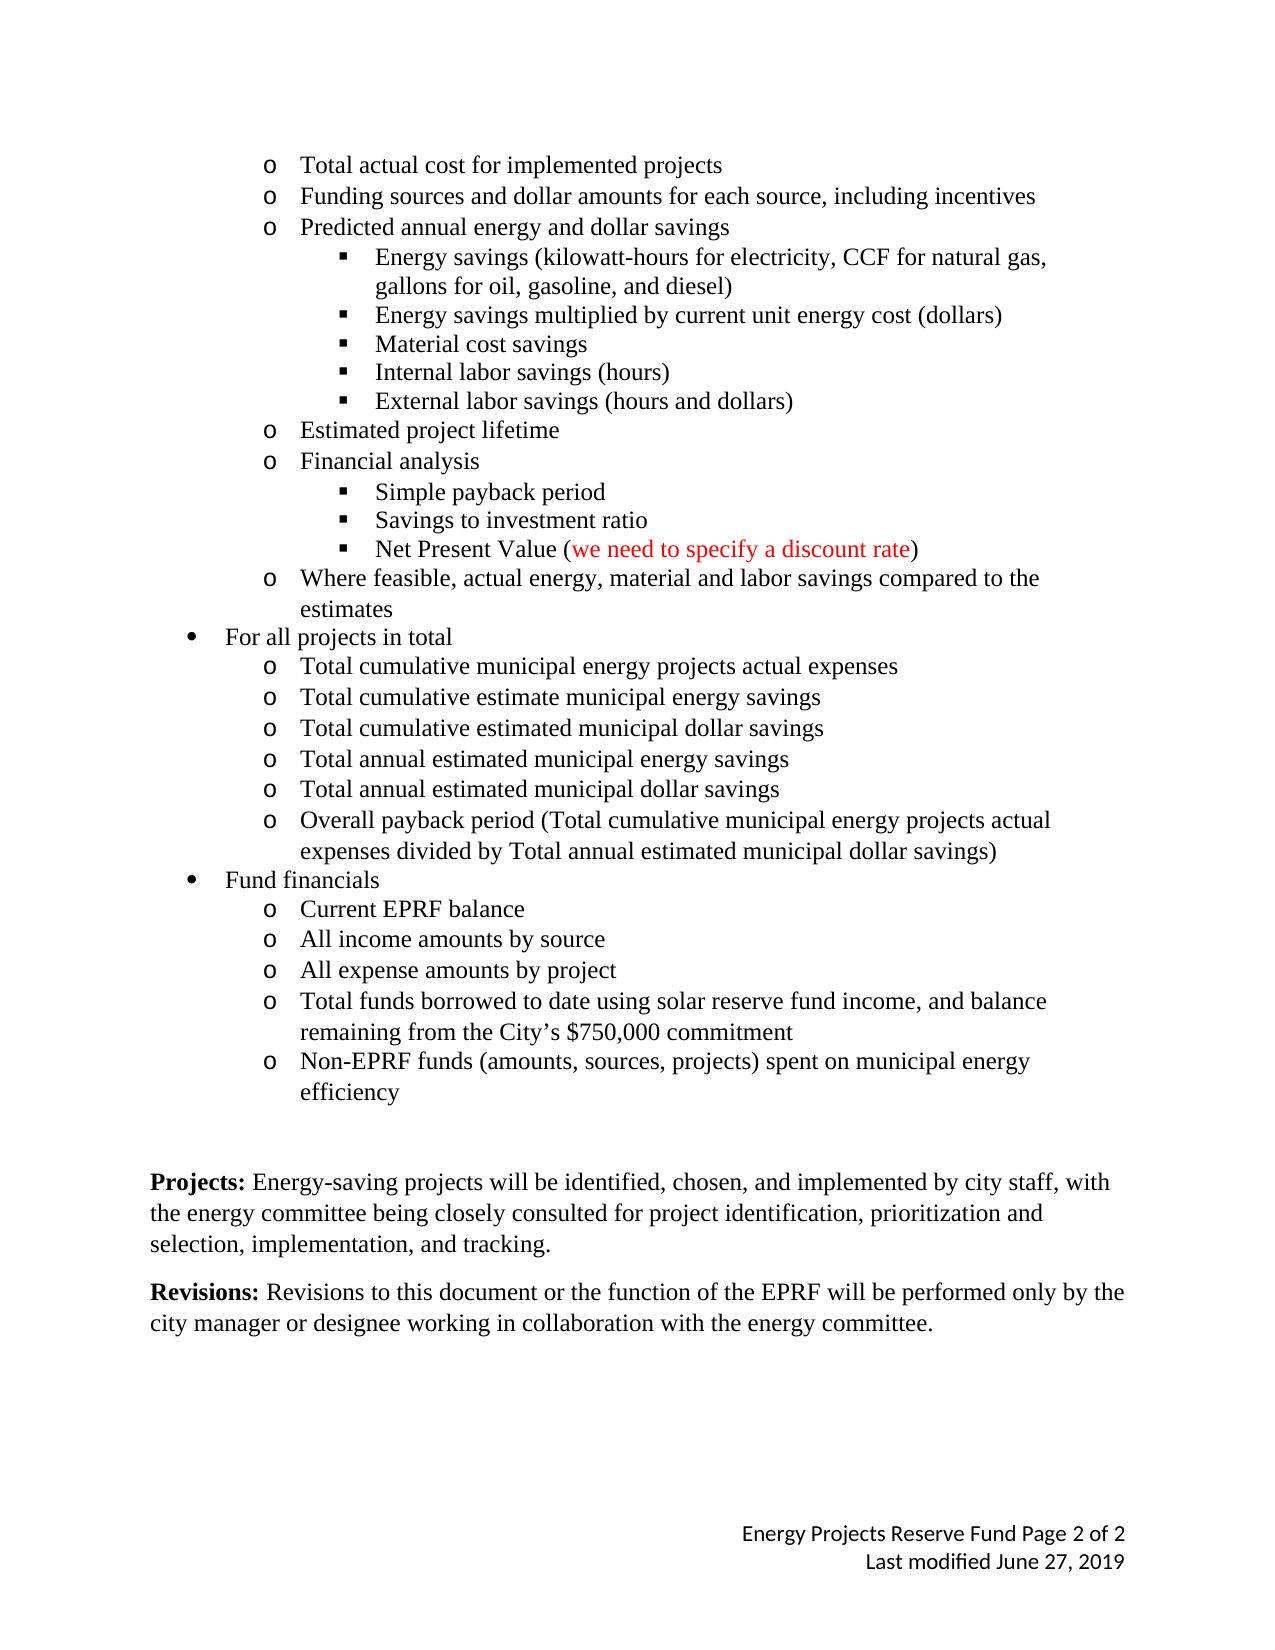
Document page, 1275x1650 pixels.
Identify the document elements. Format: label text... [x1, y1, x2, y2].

list Simple payback period [337, 477, 1125, 505]
list Overall payback period (Total cumulative municipal energy projects actual expenses divided by Total annual estimated municipal dollar savings) [262, 805, 1125, 865]
list Non-EPRF funds (amounts, sources, projects) spent on municipal energy efficiency [262, 1046, 1125, 1105]
list Total cumulative estimate municipal energy savings [262, 682, 1125, 713]
list Current EPRF balance [262, 894, 1125, 924]
list External labor savings (hours and dollars) [337, 386, 1125, 415]
list Total annual estimated municipal dollar savings [262, 774, 1125, 805]
list Savings to investment ratio [337, 505, 1125, 534]
list Estimated project lifetime [262, 415, 1125, 446]
list Total annual estimated municipal energy savings [262, 744, 1125, 774]
list All income amounts by source [262, 924, 1125, 955]
list Predicted annual energy and dollar savings [262, 212, 1125, 242]
list Net Present Value (we need to specify a discount rate) [337, 534, 1125, 563]
list Total cumulative municipal energy projects actual expenses [262, 651, 1125, 682]
list Where feasible, actual energy, material and labor savings compared to the estimates [262, 563, 1125, 622]
text Revisions: Revisions to this document or the function of the EPRF will be performed only by the city manager or designee working in collaboration with the energy committee. [150, 1277, 1125, 1337]
list Fund financials [187, 865, 1125, 894]
list Total cumulative estimated municipal dollar savings [262, 713, 1125, 744]
list Total actual cost for implemented projects [262, 150, 1125, 181]
list Energy savings (kilowatt-hours for electricity, CCF for natural gas, gallons for oil, gasoline, and diesel) [337, 242, 1125, 300]
list Internal labor savings (hours) [337, 357, 1125, 386]
list Funding sources and dollar amounts for each source, including incentives [262, 181, 1125, 212]
text Projects: Energy-saving projects will be identified, chosen, and implemented by city staff, with the energy committee being closely consulted for project identification, prioritization and selection, implementation, and tracking. [150, 1167, 1125, 1258]
list Total funds borrowed to date using solar reserve fund income, and balance remaining from the City’s $750,000 commitment [262, 986, 1125, 1046]
list Financial analysis [262, 446, 1125, 477]
list For all projects in total [187, 622, 1125, 651]
list Energy savings multiplied by current unit energy cost (dollars) [337, 300, 1125, 329]
list Material cost savings [337, 329, 1125, 357]
list All expense amounts by project [262, 955, 1125, 986]
